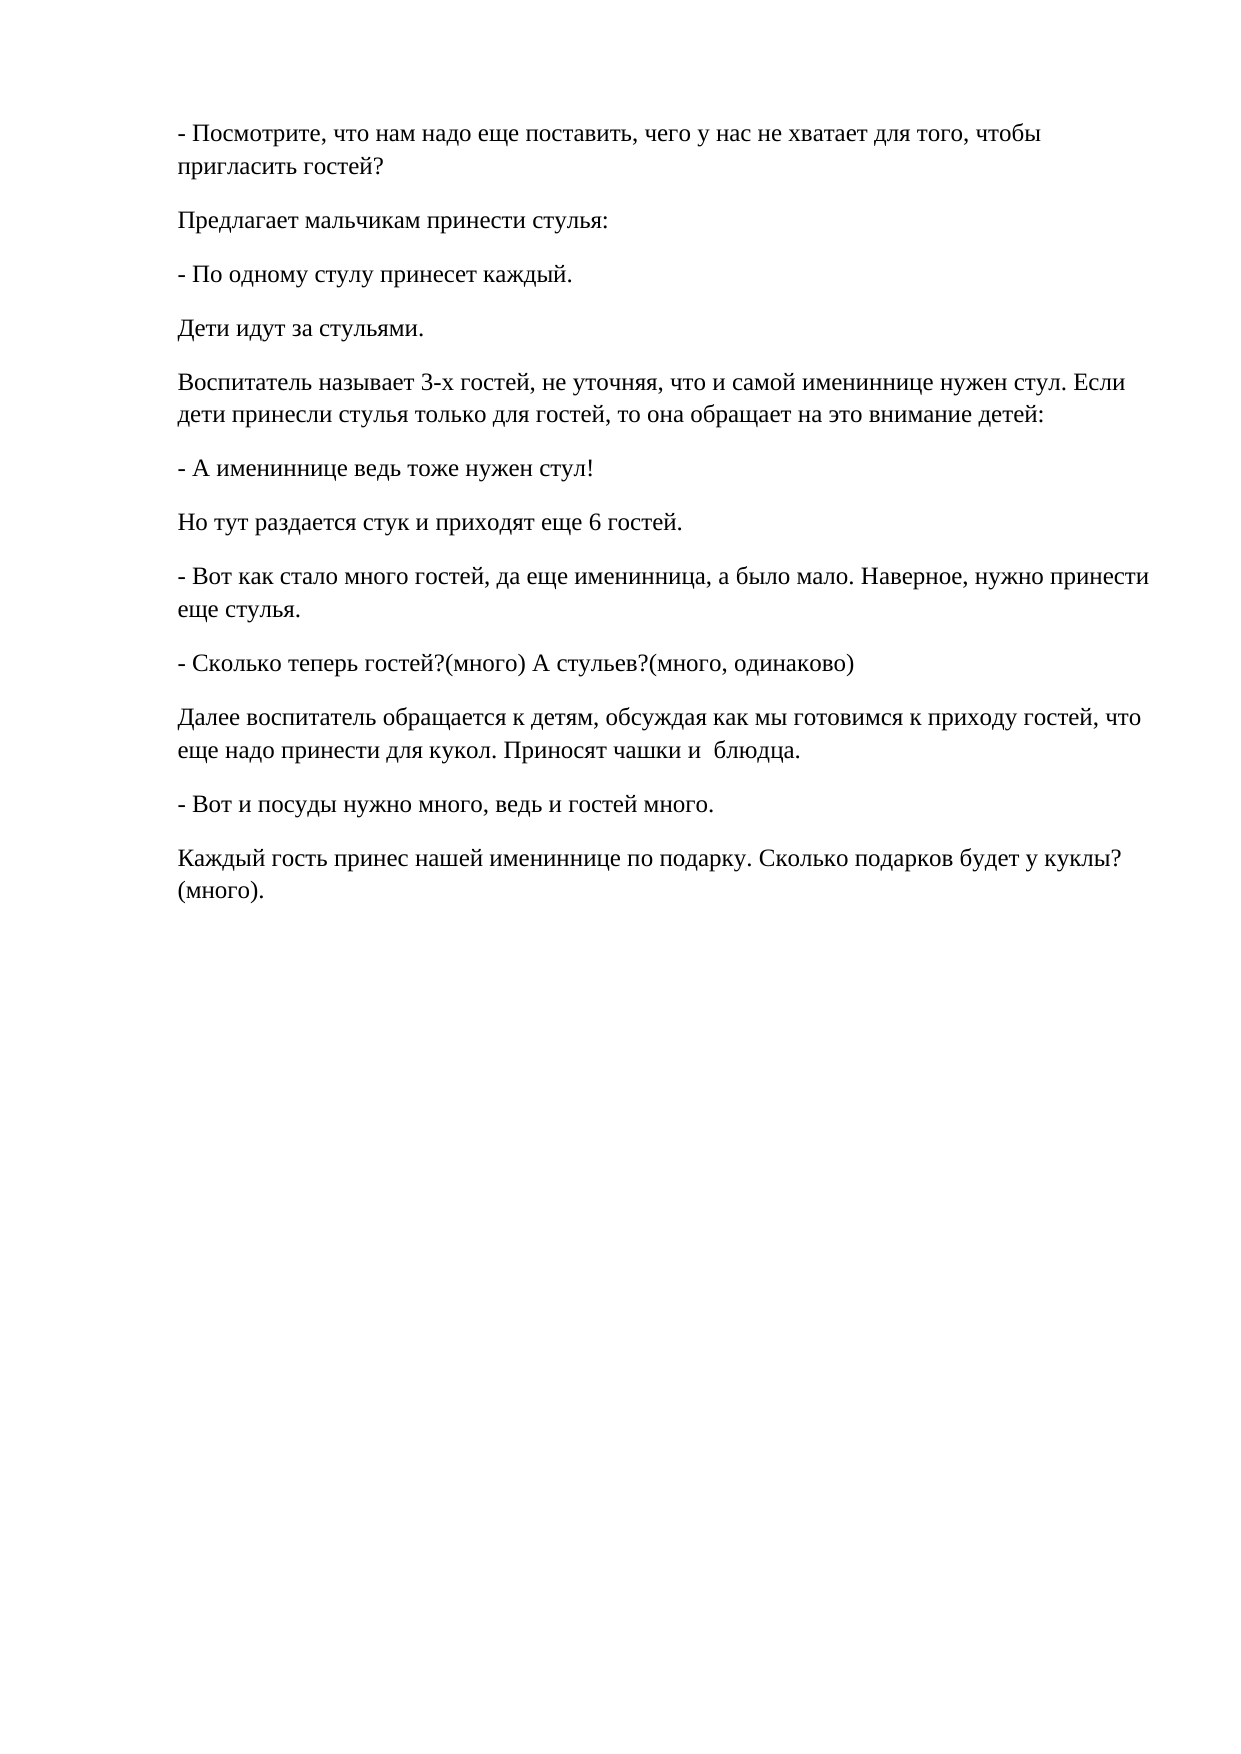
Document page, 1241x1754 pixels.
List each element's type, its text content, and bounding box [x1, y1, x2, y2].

text - Сколько теперь гостей?(много) А стульев?(много, одинаково) [177, 648, 1152, 677]
text Далее воспитатель обращается к детям, обсуждая как мы готовимся к приходу гостей, что еще надо принести для кукол. Приносят чашки и блюдца. [177, 702, 1152, 764]
text - Вот как стало много гостей, да еще именинница, а было мало. Наверное, нужно принести еще стулья. [177, 561, 1152, 623]
text - Вот и посуды нужно много, ведь и гостей много. [177, 789, 1152, 817]
text - А имениннице ведь тоже нужен стул! [177, 453, 1152, 482]
text Воспитатель называет 3-х гостей, не уточняя, что и самой имениннице нужен стул. Если дети принесли стулья только для гостей, то она обращает на это внимание детей: [177, 367, 1152, 428]
text - По одному стулу принесет каждый. [177, 259, 1152, 288]
text Но тут раздается стук и приходят еще 6 гостей. [177, 507, 1152, 536]
text - Посмотрите, что нам надо еще поставить, чего у нас не хватает для того, чтобы пригласить гостей? [177, 118, 1152, 180]
text Каждый гость принес нашей имениннице по подарку. Сколько подарков будет у куклы?(много). [177, 843, 1152, 904]
text Предлагает мальчикам принести стулья: [177, 205, 1152, 234]
text Дети идут за стульями. [177, 313, 1152, 341]
